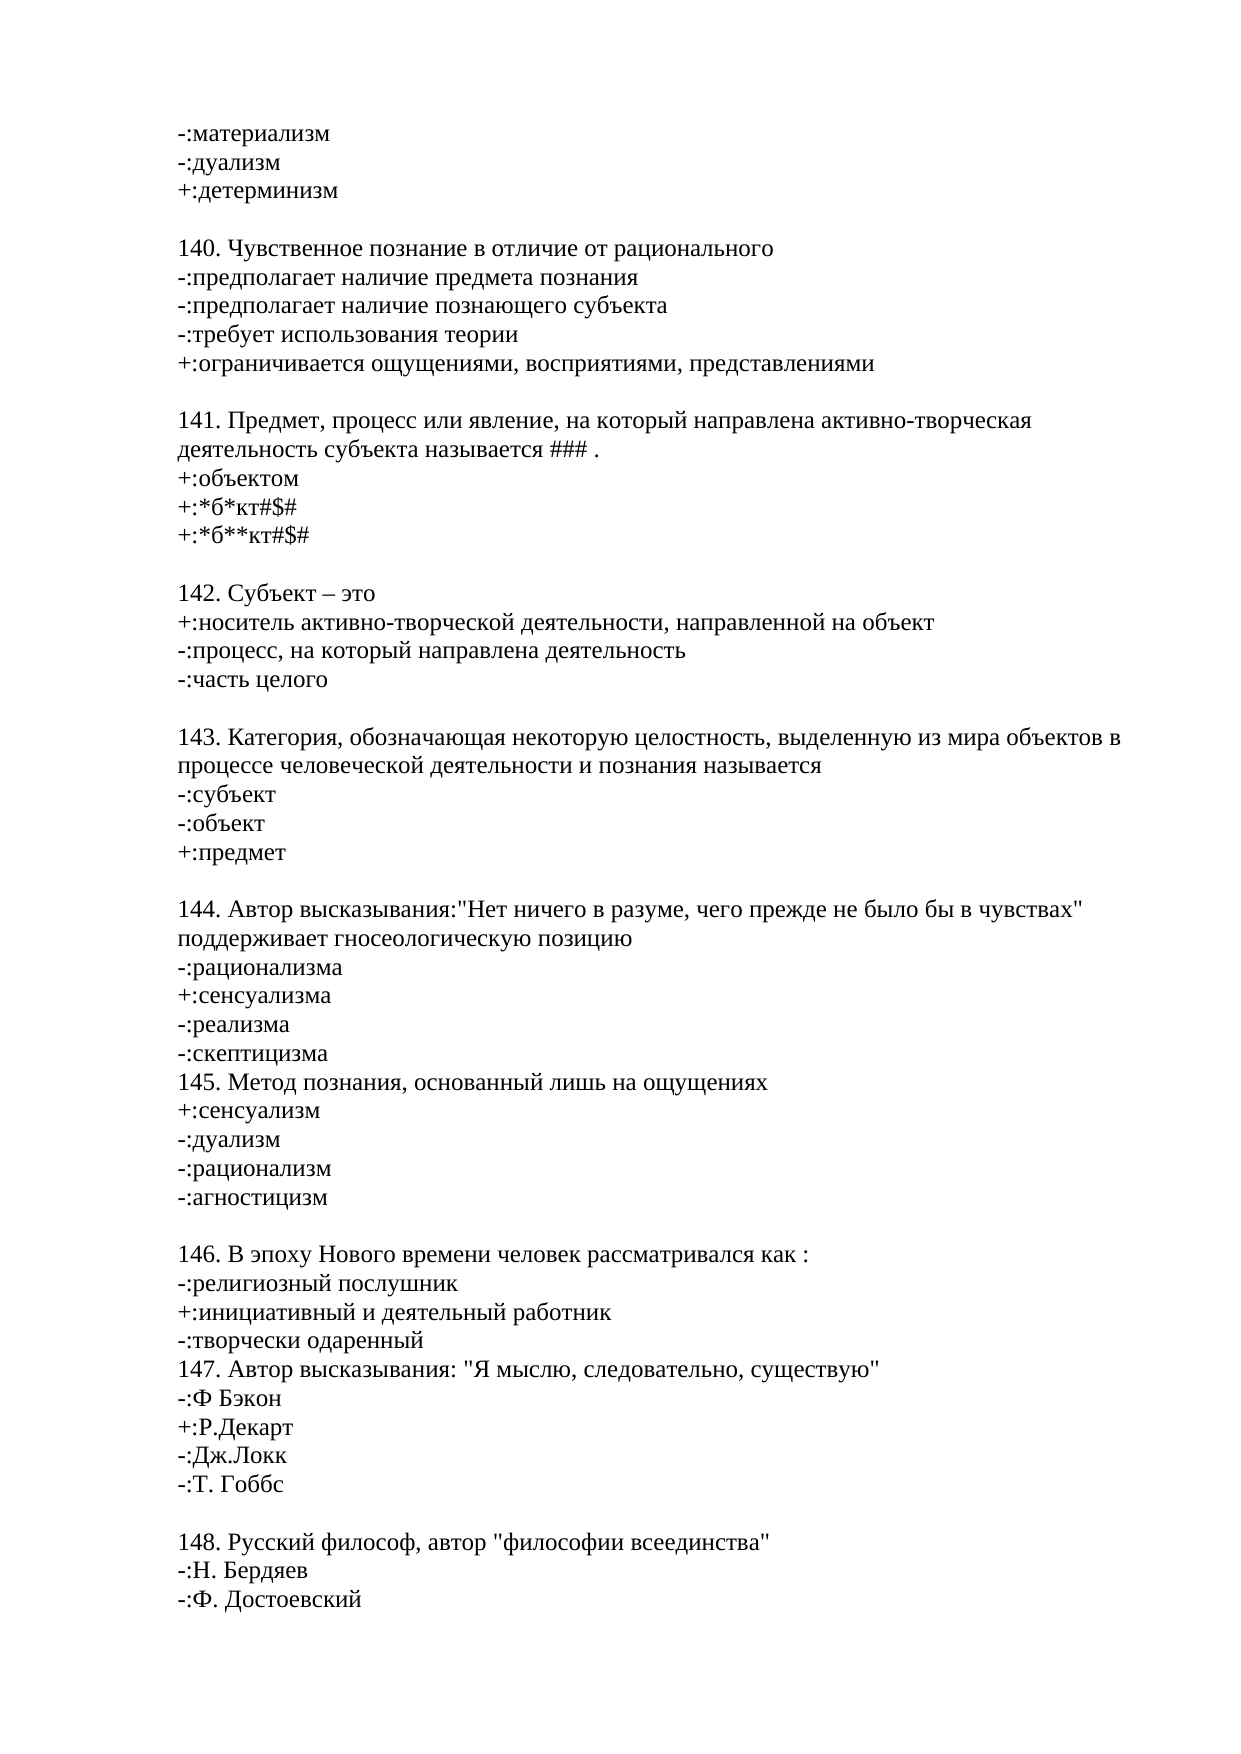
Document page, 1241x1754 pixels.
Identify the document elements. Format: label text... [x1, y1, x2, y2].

text +:*б**кт#$# [177, 521, 1152, 549]
text +:предмет [177, 837, 1152, 866]
text 142. Субъект – это [177, 578, 1152, 607]
text -:Т. Гоббс [177, 1469, 1152, 1498]
text -:материализм [177, 118, 1152, 147]
text 144. Автор высказывания:"Нет ничего в разуме, чего прежде не было бы в чувствах" поддерживает гносеологическую позицию [177, 894, 1152, 952]
text +:инициативный и деятельный работник [177, 1297, 1152, 1326]
text -:скептицизма [177, 1038, 1152, 1067]
text -:субъект [177, 779, 1152, 808]
text +:сенсуализм [177, 1096, 1152, 1124]
text -:объект [177, 808, 1152, 837]
text 143. Категория, обозначающая некоторую целостность, выделенную из мира объектов в процессе человеческой деятельности и познания называется [177, 722, 1152, 779]
text -:требует использования теории [177, 319, 1152, 348]
text +:*б*кт#$# [177, 492, 1152, 521]
text -:процесс, на который направлена деятельность [177, 636, 1152, 664]
text -:Дж.Локк [177, 1441, 1152, 1469]
text -:Н. Бердяев [177, 1556, 1152, 1584]
text 141. Предмет, процесс или явление, на который направлена активно-творческая деятельность субъекта называется ### . [177, 406, 1152, 463]
text -:рационализм [177, 1153, 1152, 1182]
text -:творчески одаренный [177, 1326, 1152, 1354]
text 148. Русский философ, автор "философии всеединства" [177, 1527, 1152, 1556]
text +:сенсуализма [177, 981, 1152, 1009]
text -:дуализм [177, 1124, 1152, 1153]
text -:Ф. Достоевский [177, 1584, 1152, 1613]
text -:Ф Бэкон [177, 1383, 1152, 1412]
text +:носитель активно-творческой деятельности, направленной на объект [177, 607, 1152, 636]
text +:объектом [177, 463, 1152, 492]
text -:предполагает наличие предмета познания [177, 262, 1152, 291]
text -:агностицизм [177, 1182, 1152, 1211]
text +:Р.Декарт [177, 1412, 1152, 1441]
text -:рационализма [177, 952, 1152, 981]
text -:предполагает наличие познающего субъекта [177, 291, 1152, 319]
text -:религиозный послушник [177, 1268, 1152, 1297]
text 146. В эпоху Нового времени человек рассматривался как : [177, 1239, 1152, 1268]
text -:часть целого [177, 664, 1152, 693]
text +:детерминизм [177, 176, 1152, 204]
text 147. Автор высказывания: "Я мыслю, следовательно, существую" [177, 1354, 1152, 1383]
text -:дуализм [177, 147, 1152, 176]
text +:ограничивается ощущениями, восприятиями, представлениями [177, 348, 1152, 377]
text -:реализма [177, 1009, 1152, 1038]
text 140. Чувственное познание в отличие от рационального [177, 233, 1152, 262]
text 145. Метод познания, основанный лишь на ощущениях [177, 1067, 1152, 1096]
